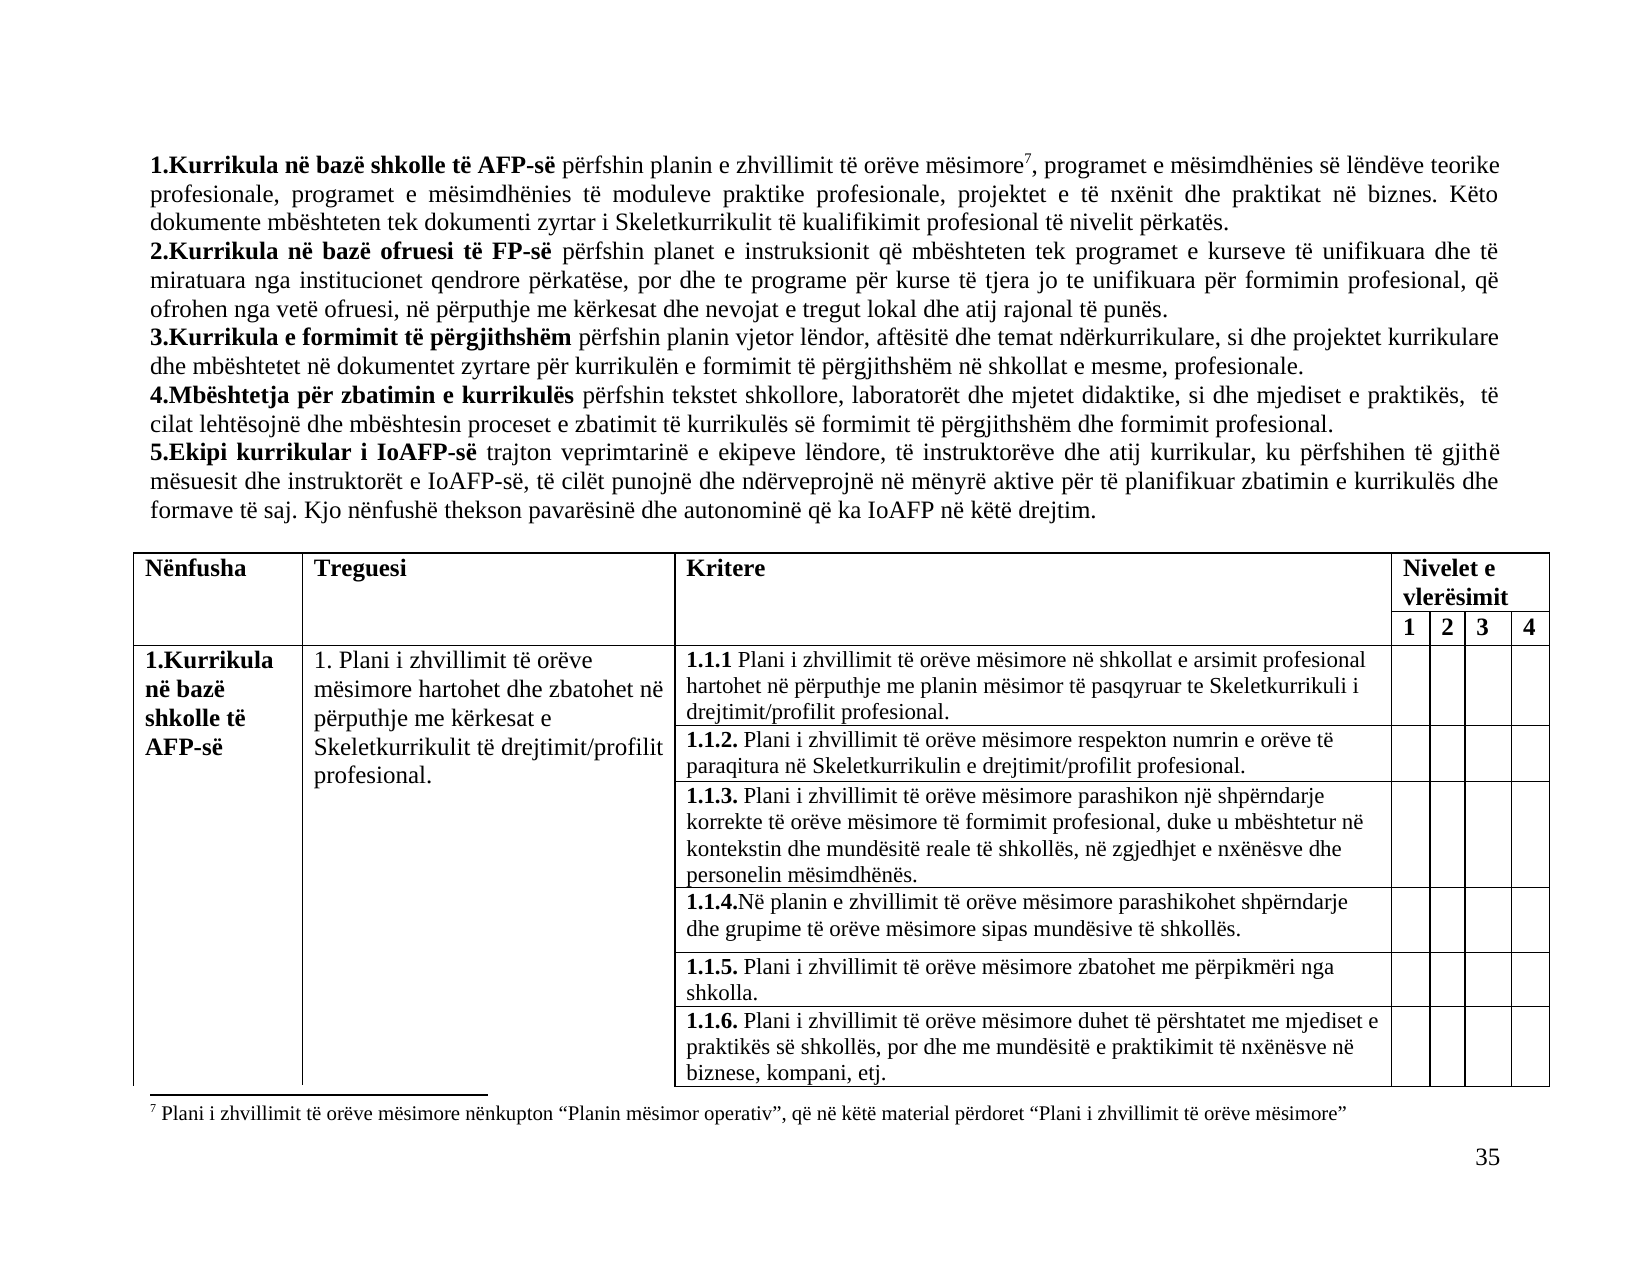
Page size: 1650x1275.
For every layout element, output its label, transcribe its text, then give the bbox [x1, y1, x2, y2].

table_header Nënfusha [134, 554, 302, 644]
text 2.Kurrikula në bazë ofruesi të FP-së përfshin planet e instruksionit që mbështeten tek programet e kurseve të unifikuara dhe të miratuara nga institucionet qendrore përkatëse, por dhe te programe për kurse të tjera jo te unifikuara për formimin profesional, që ofrohen nga vetë ofruesi, në përputhje me kërkesat dhe nevojat e tregut lokal dhe atij rajonal të punës. [150, 236, 1500, 322]
table_header Kritere [676, 554, 1391, 644]
table_cell [1431, 953, 1464, 1006]
table_header Treguesi [303, 554, 674, 644]
table_cell 2 [1431, 612, 1464, 644]
table_cell 4 [1512, 612, 1549, 644]
table_cell [1392, 726, 1429, 781]
text 3.Kurrikula e formimit të përgjithshëm përfshin planin vjetor lëndor, aftësitë dhe temat ndërkurrikulare, si dhe projektet kurrikulare dhe mbështetet në dokumentet zyrtare për kurrikulën e formimit të përgjithshëm në shkollat e mesme, profesionale. [150, 322, 1500, 380]
table_cell [1466, 646, 1511, 725]
table_cell 1 [1392, 612, 1429, 644]
table_cell [1466, 782, 1511, 887]
table_cell 1. Plani i zhvillimit të orëve mësimore hartohet dhe zbatohet në përputhje me kërkesat e Skeletkurrikulit të drejtimit/profilit profesional. [302, 646, 674, 1086]
table_cell 1.1.6. Plani i zhvillimit të orëve mësimore duhet të përshtatet me mjediset e praktikës së shkollës, por dhe me mundësitë e praktikimit të nxënësve në biznese, kompani, etj. [676, 1007, 1391, 1086]
table_cell [1512, 782, 1549, 887]
text 1.Kurrikula në bazë shkolle të AFP-së përfshin planin e zhvillimit të orëve mësimore, programet e mësimdhënies së lëndëve teorike profesionale, programet e mësimdhënies të moduleve praktike profesionale, projektet e të nxënit dhe praktikat në biznes. Këto dokumente mbështeten tek dokumenti zyrtar i Skeletkurrikulit të kualifikimit profesional të nivelit përkatës. [150, 150, 1500, 236]
table_cell [1512, 888, 1549, 952]
table_cell [1512, 646, 1549, 725]
table_cell [1466, 726, 1511, 781]
table_cell 3 [1466, 612, 1511, 644]
table_cell [1512, 1007, 1549, 1086]
table_cell [1466, 888, 1511, 952]
table_cell [1466, 953, 1511, 1006]
table_cell [1431, 646, 1464, 725]
table_cell [1392, 953, 1429, 1006]
table_cell [1431, 1007, 1464, 1086]
table_cell 1.1.4.Në planin e zhvillimit të orëve mësimore parashikohet shpërndarje dhe grupime të orëve mësimore sipas mundësive të shkollës. [676, 888, 1391, 952]
table_cell [1392, 1007, 1429, 1086]
table_header Nivelet e vlerësimit [1392, 554, 1549, 611]
table_cell [1512, 726, 1549, 781]
table_cell [1431, 782, 1464, 887]
table_cell [1392, 646, 1429, 725]
table_cell [1512, 953, 1549, 1006]
text 4.Mbështetja për zbatimin e kurrikulës përfshin tekstet shkollore, laboratorët dhe mjetet didaktike, si dhe mjediset e praktikës, të cilat lehtësojnë dhe mbështesin proceset e zbatimit të kurrikulës së formimit të përgjithshëm dhe formimit profesional. [150, 380, 1500, 437]
table_cell [1431, 726, 1464, 781]
table_cell 1.1.2. Plani i zhvillimit të orëve mësimore respekton numrin e orëve të paraqitura në Skeletkurrikulin e drejtimit/profilit profesional. [676, 726, 1391, 781]
table_cell [1431, 888, 1464, 952]
table_cell 1.1.5. Plani i zhvillimit të orëve mësimore zbatohet me përpikmëri nga shkolla. [676, 953, 1391, 1006]
text 5.Ekipi kurrikular i IoAFP-së trajton veprimtarinë e ekipeve lëndore, të instruktorëve dhe atij kurrikular, ku përfshihen të gjithë mësuesit dhe instruktorët e IoAFP-së, të cilët punojnë dhe ndërveprojnë në mënyrë aktive për të planifikuar zbatimin e kurrikulës dhe formave të saj. Kjo nënfushë thekson pavarësinë dhe autonominë që ka IoAFP në këtë drejtim. [150, 437, 1500, 524]
table_cell 1.1.3. Plani i zhvillimit të orëve mësimore parashikon një shpërndarje korrekte të orëve mësimore të formimit profesional, duke u mbështetur në kontekstin dhe mundësitë reale të shkollës, në zgjedhjet e nxënësve dhe personelin mësimdhënës. [676, 782, 1391, 887]
table_cell 1.1.1 Plani i zhvillimit të orëve mësimore në shkollat e arsimit profesional hartohet në përputhje me planin mësimor të pasqyruar te Skeletkurrikuli i drejtimit/profilit profesional. [676, 646, 1391, 725]
table_cell [1392, 888, 1429, 952]
table_cell [1466, 1007, 1511, 1086]
table_cell 1.Kurrikula në bazë shkolle të AFP-së [134, 646, 302, 1086]
table_cell [1392, 782, 1429, 887]
